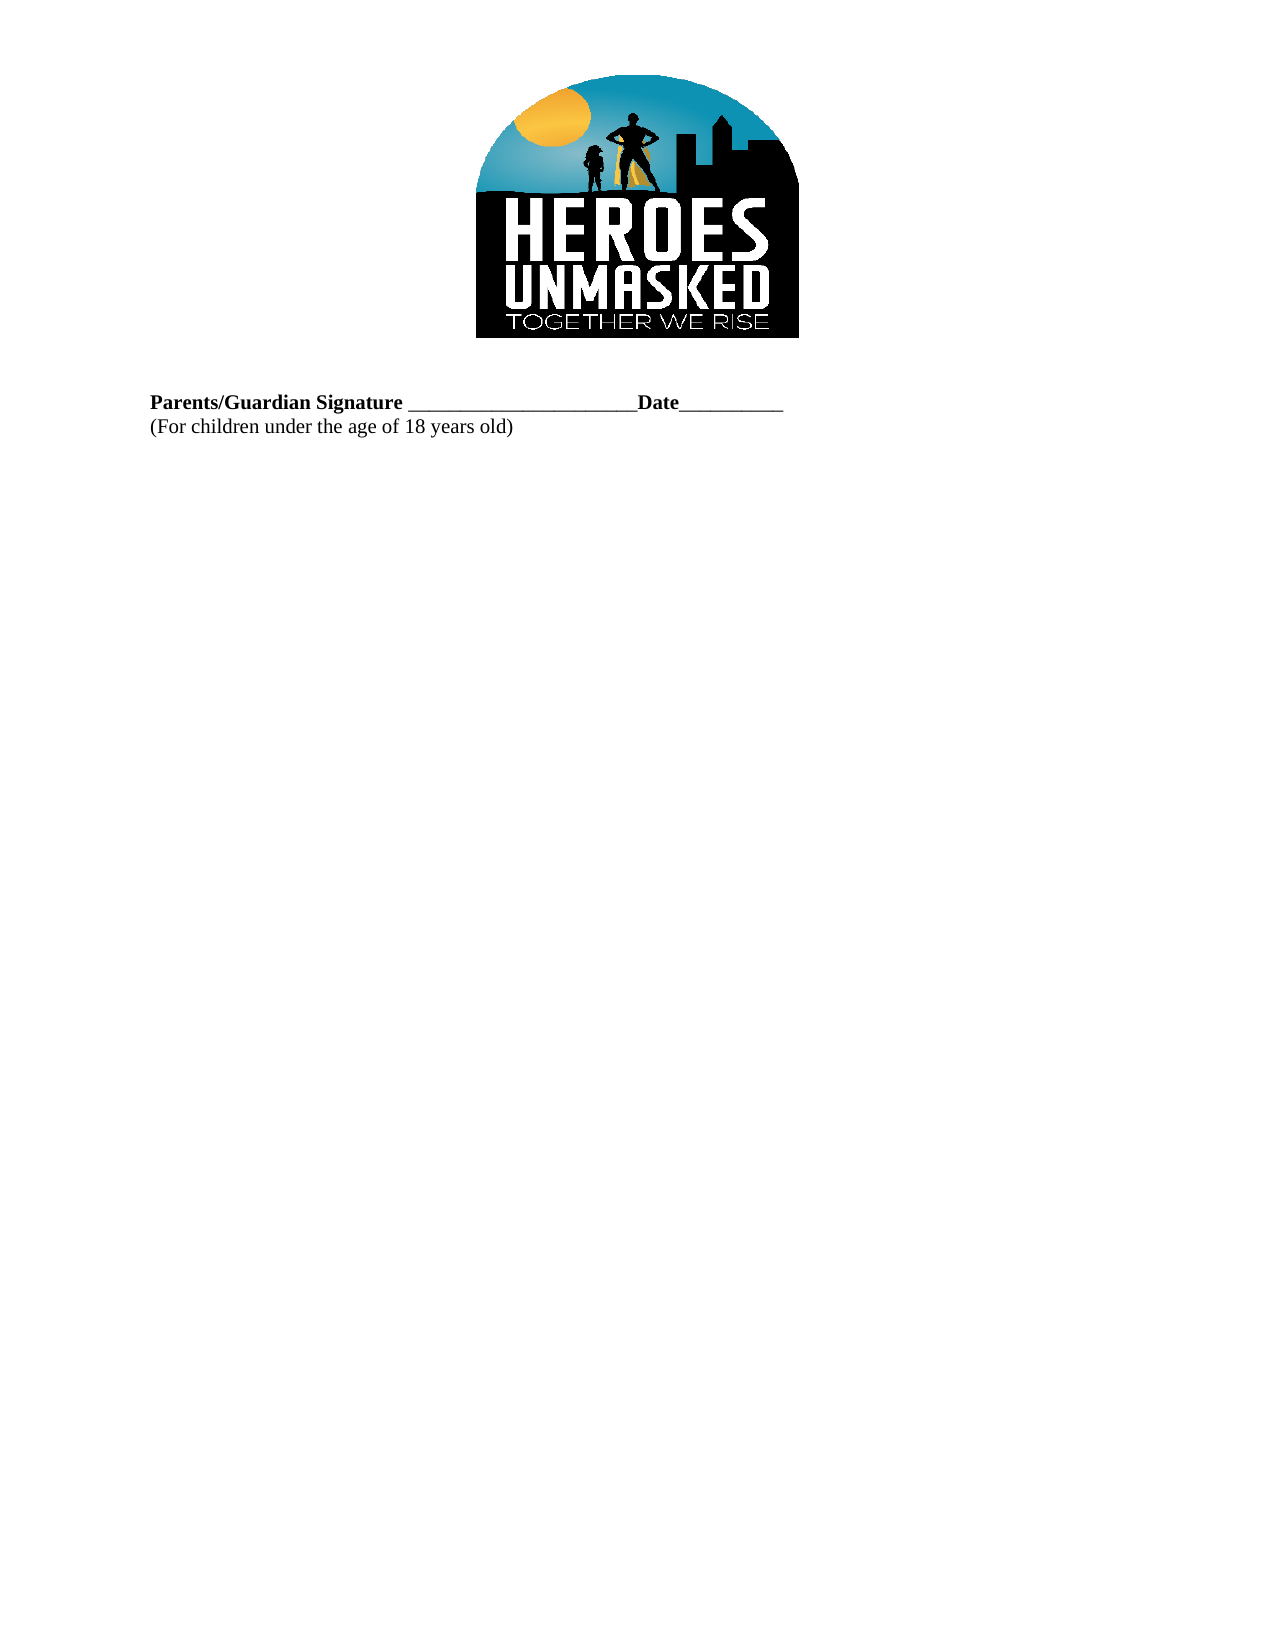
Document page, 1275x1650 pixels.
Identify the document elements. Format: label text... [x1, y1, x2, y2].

text Parents/Guardian Signature ______________________Date__________ [150, 389, 1125, 414]
picture [476, 75, 799, 338]
text (For children under the age of 18 years old) [150, 414, 1125, 438]
